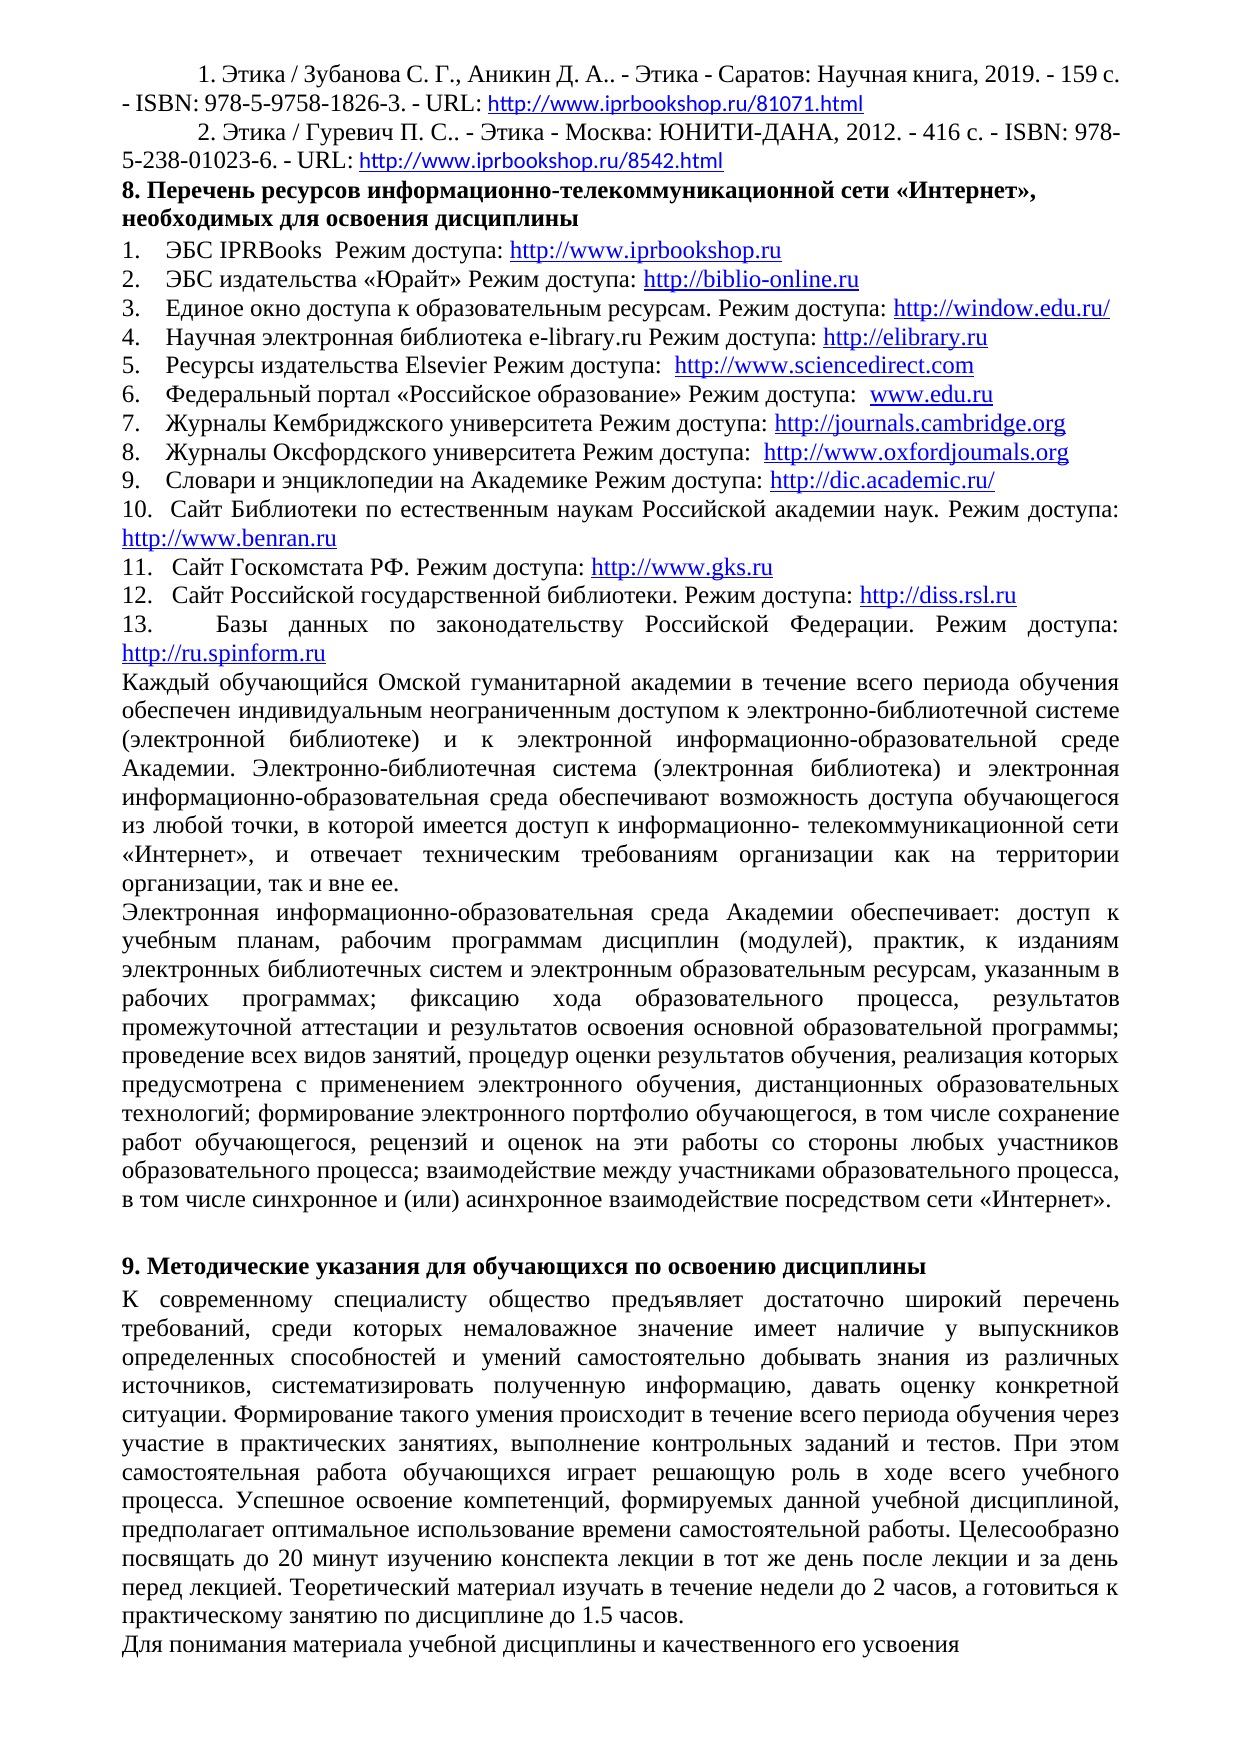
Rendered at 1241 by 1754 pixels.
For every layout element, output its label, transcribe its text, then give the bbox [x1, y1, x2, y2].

table_cell 1. ЭБС IPRBooks Режим доступа: http://www.iprbookshop.ru 2. ЭБС издательства «Юрайт» Режим доступа: http://biblio-online.ru 3. Единое окно доступа к образовательным ресурсам. Режим доступа: http://window.edu.ru/ 4. Научная электронная библиотека e-library.ru Режим доступа: http://elibrary.ru 5. Ресурсы издательства Elsevier Режим доступа: http://www.sciencedirect.com 6. Федеральный портал «Российское образование» Режим доступа: www.edu.ru 7. Журналы Кембриджского университета Режим доступа: http://journals.cambridge.org 8. Журналы Оксфордского университета Режим доступа: http://www.oxfordjoumals.org 9. Словари и энциклопедии на Академике Режим доступа: http://dic.academic.ru/ 10. Сайт Библиотеки по естественным наукам Российской академии наук. Режим доступа: http://www.benran.ru 11. Сайт Госкомстата РФ. Режим доступа: http://www.gks.ru 12. Сайт Российской государственной библиотеки. Режим доступа: http://diss.rsl.ru 13. Базы данных по законодательству Российской Федерации. Режим доступа: http://ru.spinform.ru Каждый обучающийся Омской гуманитарной академии в течение всего периода обучения обеспечен индивидуальным неограниченным доступом к электронно-библиотечной системе (электронной библиотеке) и к электронной информационно-образовательной среде Академии. Электронно-библиотечная система (электронная библиотека) и электронная информационно-образовательная среда обеспечивают возможность доступа обучающегося из любой точки, в которой имеется доступ к информационно- телекоммуникационной сети «Интернет», и отвечает техническим требованиям организации как на территории организации, так и вне ее. Электронная информационно-образовательная среда Академии обеспечивает: доступ к учебным планам, рабочим программам дисциплин (модулей), практик, к изданиям электронных библиотечных систем и электронным образовательным ресурсам, указанным в рабочих программах; фиксацию хода образовательного процесса, результатов промежуточной аттестации и результатов освоения основной образовательной программы; проведение всех видов занятий, процедур оценки результатов обучения, реализация которых предусмотрена с применением электронного обучения, дистанционных образовательных технологий; формирование электронного портфолио обучающегося, в том числе сохранение работ обучающегося, рецензий и оценок на эти работы со стороны любых участников образовательного процесса; взаимодействие между участниками образовательного процесса, в том числе синхронное и (или) асинхронное взаимодействие посредством сети «Интернет». [118, 236, 1124, 1251]
table_cell 2. Этика / Гуревич П. С.. - Этика - Москва: ЮНИТИ-ДАНА, 2012. - 416 с. - ISBN: 978-5-238-01023-6. - URL: http://www.iprbookshop.ru/8542.html [118, 117, 1124, 175]
table_cell 9. Методические указания для обучающихся по освоению дисциплины [118, 1251, 1124, 1284]
table_header 1. Этика / Зубанова С. Г., Аникин Д. А.. - Этика - Саратов: Научная книга, 2019. - 159 с. - ISBN: 978-5-9758-1826-3. - URL: http://www.iprbookshop.ru/81071.html [118, 59, 1124, 117]
table_cell 8. Перечень ресурсов информационно-телекоммуникационной сети «Интернет», необходимых для освоения дисциплины [118, 175, 1124, 236]
table_cell К современному специалисту общество предъявляет достаточно широкий перечень требований, среди которых немаловажное значение имеет наличие у выпускников определенных способностей и умений самостоятельно добывать знания из различных источников, систематизировать полученную информацию, давать оценку конкретной ситуации. Формирование такого умения происходит в течение всего периода обучения через участие в практических занятиях, выполнение контрольных заданий и тестов. При этом самостоятельная работа обучающихся играет решающую роль в ходе всего учебного процесса. Успешное освоение компетенций, формируемых данной учебной дисциплиной, предполагает оптимальное использование времени самостоятельной работы. Целесообразно посвящать до 20 минут изучению конспекта лекции в тот же день после лекции и за день перед лекцией. Теоретический материал изучать в течение недели до 2 часов, а готовиться к практическому занятию по дисциплине до 1.5 часов. Для понимания материала учебной дисциплины и качественного его усвоения [118, 1284, 1124, 1662]
